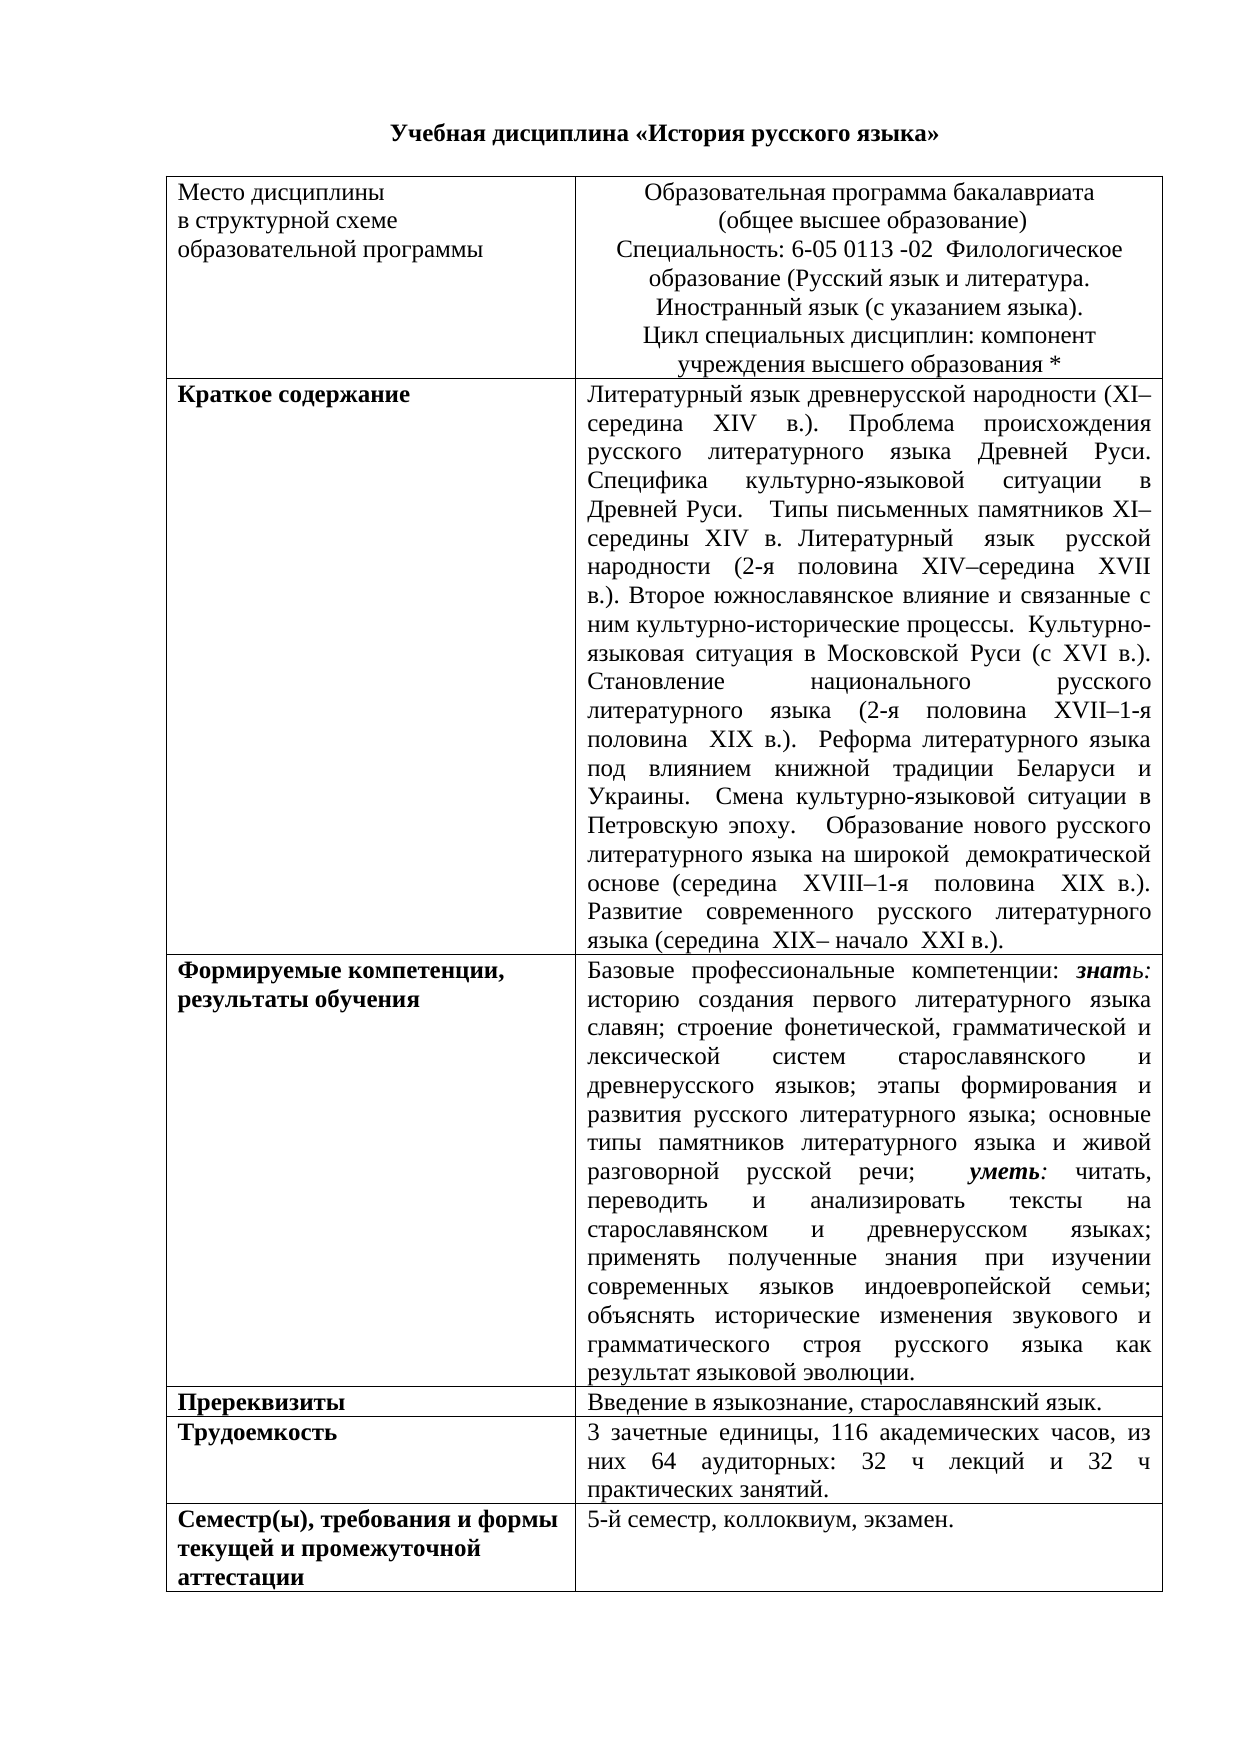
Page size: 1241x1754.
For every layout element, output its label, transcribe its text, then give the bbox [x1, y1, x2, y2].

table_cell Семестр(ы), требования и формы текущей и промежуточной аттестации [167, 1504, 575, 1591]
table_cell Базовые профессиональные компетенции: знать: историю создания первого литературного языка славян; строение фонетической, грамматической и лексической систем старославянского и древнерусского языков; этапы формирования и развития русского литературного языка; основные типы памятников литературного языка и живой разговорной русской речи; уметь: читать, переводить и анализировать тексты на старославянском и древнерусском языках; применять полученные знания при изучении современных языков индоевропейской семьи; объяснять исторические изменения звукового и грамматического строя русского языка как результат языковой эволюции. [576, 955, 1162, 1386]
table_cell Пререквизиты [167, 1387, 575, 1416]
table_cell Трудоемкость [167, 1417, 575, 1503]
text Учебная дисциплина «История русского языка» [177, 118, 1152, 147]
table_cell Литературный язык древнерусской народности (XI–середина XІV в.). Проблема происхождения русского литературного языка Древней Руси. Специфика культурно-языковой ситуации в Древней Руси. Типы письменных памятников XI–середины XIV в. Литературный язык русской народности (2-я половина ХIV–середина ХVII в.). Второе южнославянское влияние и связанные с ним культурно-исторические процессы. Культурно-языковая ситуация в Московской Руси (с XVI в.). Становление национального русского литературного языка (2-я половина XVII–1-я половина XIX в.). Реформа литературного языка под влиянием книжной традиции Беларуси и Украины. Смена культурно-языковой ситуации в Петровскую эпоху. Образование нового русского литературного языка на широкой демократической основе (середина XVIII–1-я половина XIX в.). Развитие современного русского литературного языка (середина XIX– начало XXI в.). [576, 379, 1162, 954]
table_cell 3 зачетные единицы, 116 академических часов, из них 64 аудиторных: 32 ч лекций и 32 ч практических занятий. [576, 1417, 1162, 1503]
table_cell Формируемые компетенции, результаты обучения [167, 955, 575, 1386]
table_cell 5-й семестр, коллоквиум, экзамен. [576, 1504, 1162, 1591]
table_header Образовательная программа бакалавриата (общее высшее образование) Специальность: 6-05 0113 -02 Филологическое образование (Русский язык и литература. Иностранный язык (с указанием языка). Цикл специальных дисциплин: компонент учреждения высшего образования * [576, 177, 1162, 378]
table_cell Краткое содержание [167, 379, 575, 954]
table_cell Введение в языкознание, старославянский язык. [576, 1387, 1162, 1416]
table_header Место дисциплины в структурной схеме образовательной программы [167, 177, 575, 378]
